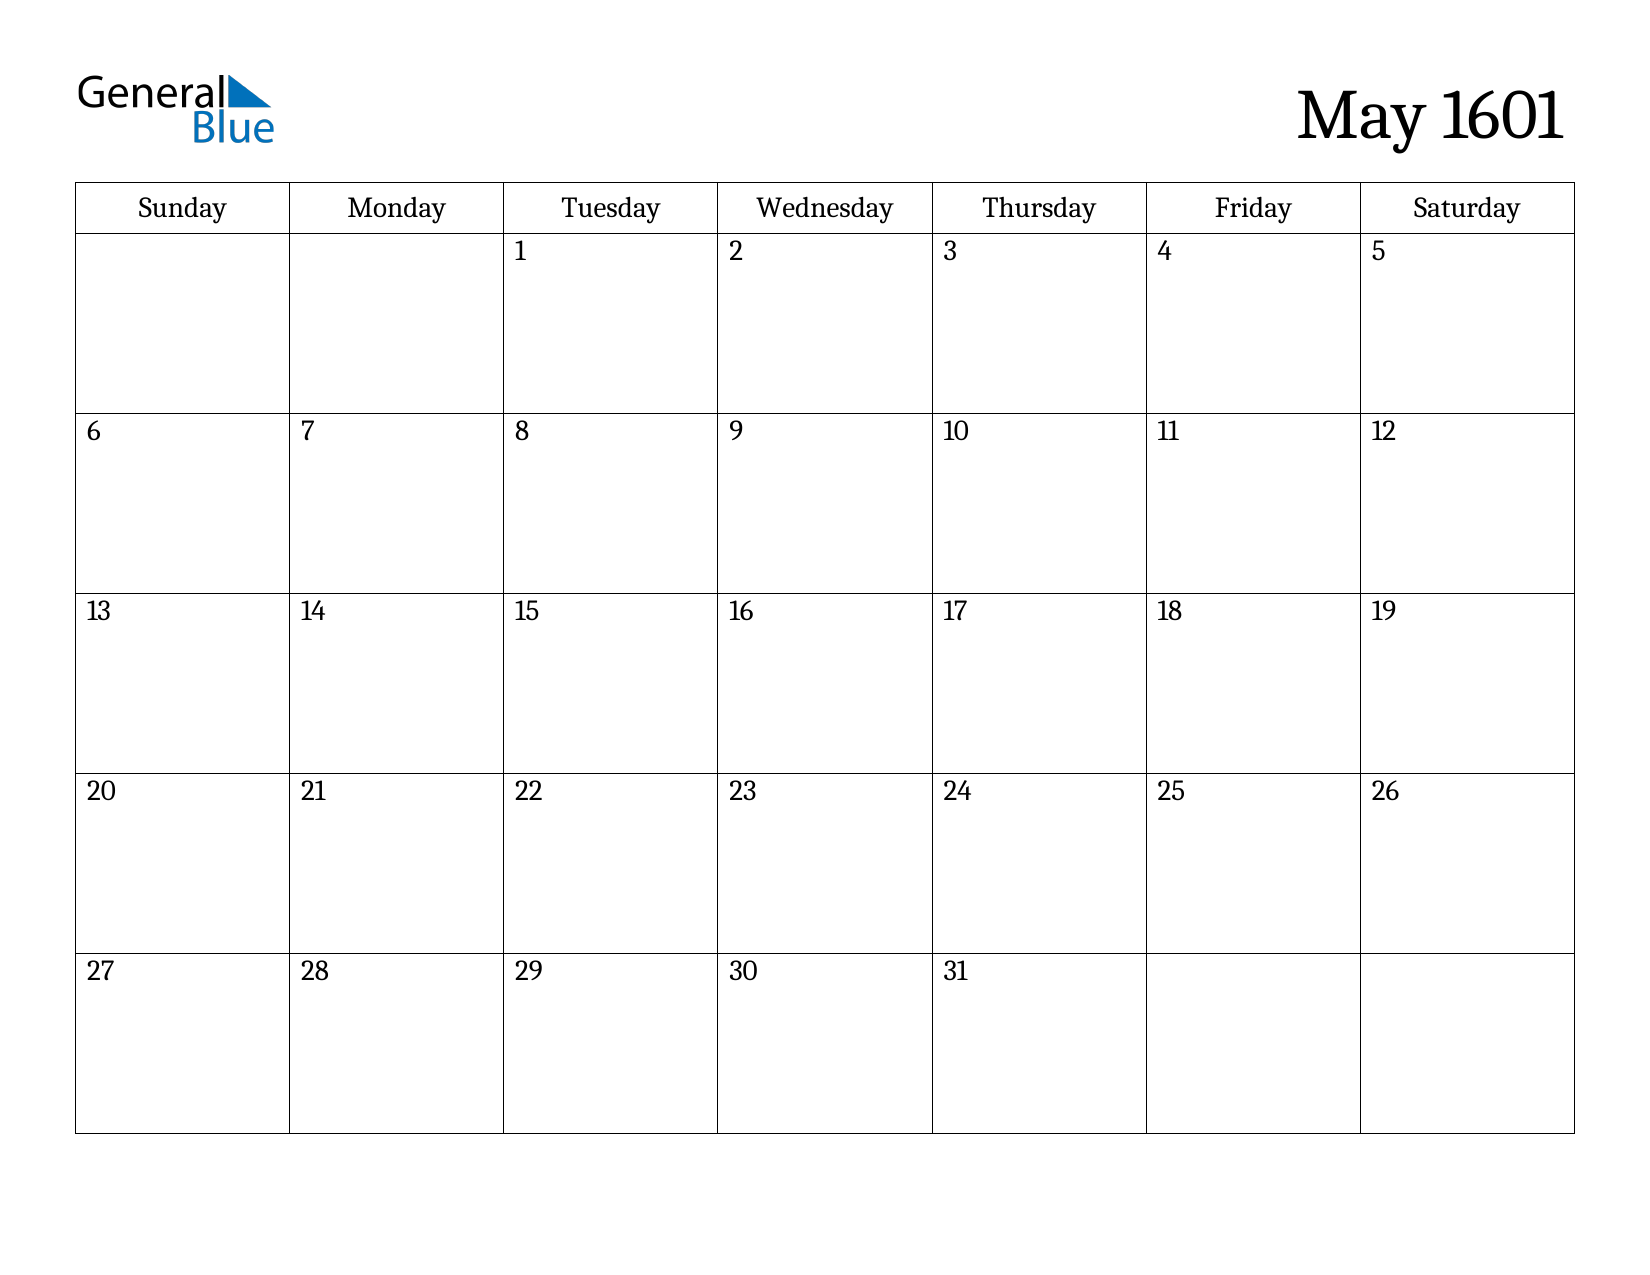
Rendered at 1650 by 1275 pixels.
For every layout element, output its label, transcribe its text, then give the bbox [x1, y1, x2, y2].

table_cell [504, 808, 717, 953]
table_cell [1147, 448, 1360, 593]
table_cell [290, 988, 503, 1133]
table_cell [290, 448, 503, 593]
table_cell 1 [504, 234, 717, 267]
table_cell [76, 627, 289, 773]
table_cell [933, 267, 1146, 413]
table_cell [718, 627, 932, 773]
table_cell 6 [76, 414, 289, 447]
table_cell 14 [290, 594, 503, 627]
table_cell 12 [1361, 414, 1574, 447]
picture [78, 75, 274, 143]
table_cell 19 [1361, 594, 1574, 627]
table_cell [504, 627, 717, 773]
table_cell [1361, 954, 1574, 987]
table_cell 7 [290, 414, 503, 447]
table_cell 16 [718, 594, 932, 627]
table_cell [933, 988, 1146, 1133]
table_cell Monday [290, 183, 503, 233]
table_cell [1147, 627, 1360, 773]
table_cell 22 [504, 774, 717, 807]
table_cell [290, 267, 503, 413]
table_cell 8 [504, 414, 717, 447]
table_cell [1147, 267, 1360, 413]
table_cell [290, 234, 503, 267]
table_cell [1147, 988, 1360, 1133]
table_cell Sunday [76, 183, 289, 233]
table_cell Tuesday [504, 183, 717, 233]
table_cell 25 [1147, 774, 1360, 807]
table_cell [290, 627, 503, 773]
table_cell [504, 267, 717, 413]
table_cell [76, 988, 289, 1133]
table_cell 24 [933, 774, 1146, 807]
table_cell 20 [76, 774, 289, 807]
table_cell Wednesday [718, 183, 932, 233]
table_cell [1361, 448, 1574, 593]
table_cell 10 [933, 414, 1146, 447]
table_cell [1361, 988, 1574, 1133]
table_header [76, 75, 503, 182]
table_cell Friday [1147, 183, 1360, 233]
table_cell [76, 234, 289, 267]
table_cell [76, 808, 289, 953]
table_cell 2 [718, 234, 932, 267]
table_cell 11 [1147, 414, 1360, 447]
table_cell 5 [1361, 234, 1574, 267]
table_cell Thursday [933, 183, 1146, 233]
table_cell 4 [1147, 234, 1360, 267]
table_cell 26 [1361, 774, 1574, 807]
table_cell [1147, 954, 1360, 987]
table_cell 3 [933, 234, 1146, 267]
table_header May 1601 [504, 75, 1574, 182]
table_cell 28 [290, 954, 503, 987]
table_cell [1361, 808, 1574, 953]
table_cell 18 [1147, 594, 1360, 627]
table_cell [76, 267, 289, 413]
table_cell 21 [290, 774, 503, 807]
table_cell [504, 988, 717, 1133]
table_cell [718, 808, 932, 953]
table_cell [504, 448, 717, 593]
table_cell Saturday [1361, 183, 1574, 233]
table_cell 31 [933, 954, 1146, 987]
table_cell 9 [718, 414, 932, 447]
table_cell 30 [718, 954, 932, 987]
table_cell [718, 988, 932, 1133]
table_cell [1147, 808, 1360, 953]
table_cell [718, 267, 932, 413]
table_cell [290, 808, 503, 953]
table_cell [933, 448, 1146, 593]
table_cell [718, 448, 932, 593]
table_cell 29 [504, 954, 717, 987]
table_cell 27 [76, 954, 289, 987]
table_cell 15 [504, 594, 717, 627]
table_cell 17 [933, 594, 1146, 627]
table_cell [1361, 627, 1574, 773]
table_cell [1361, 267, 1574, 413]
table_cell [933, 627, 1146, 773]
table_cell 13 [76, 594, 289, 627]
table_cell [76, 448, 289, 593]
table_cell [933, 808, 1146, 953]
table_cell 23 [718, 774, 932, 807]
